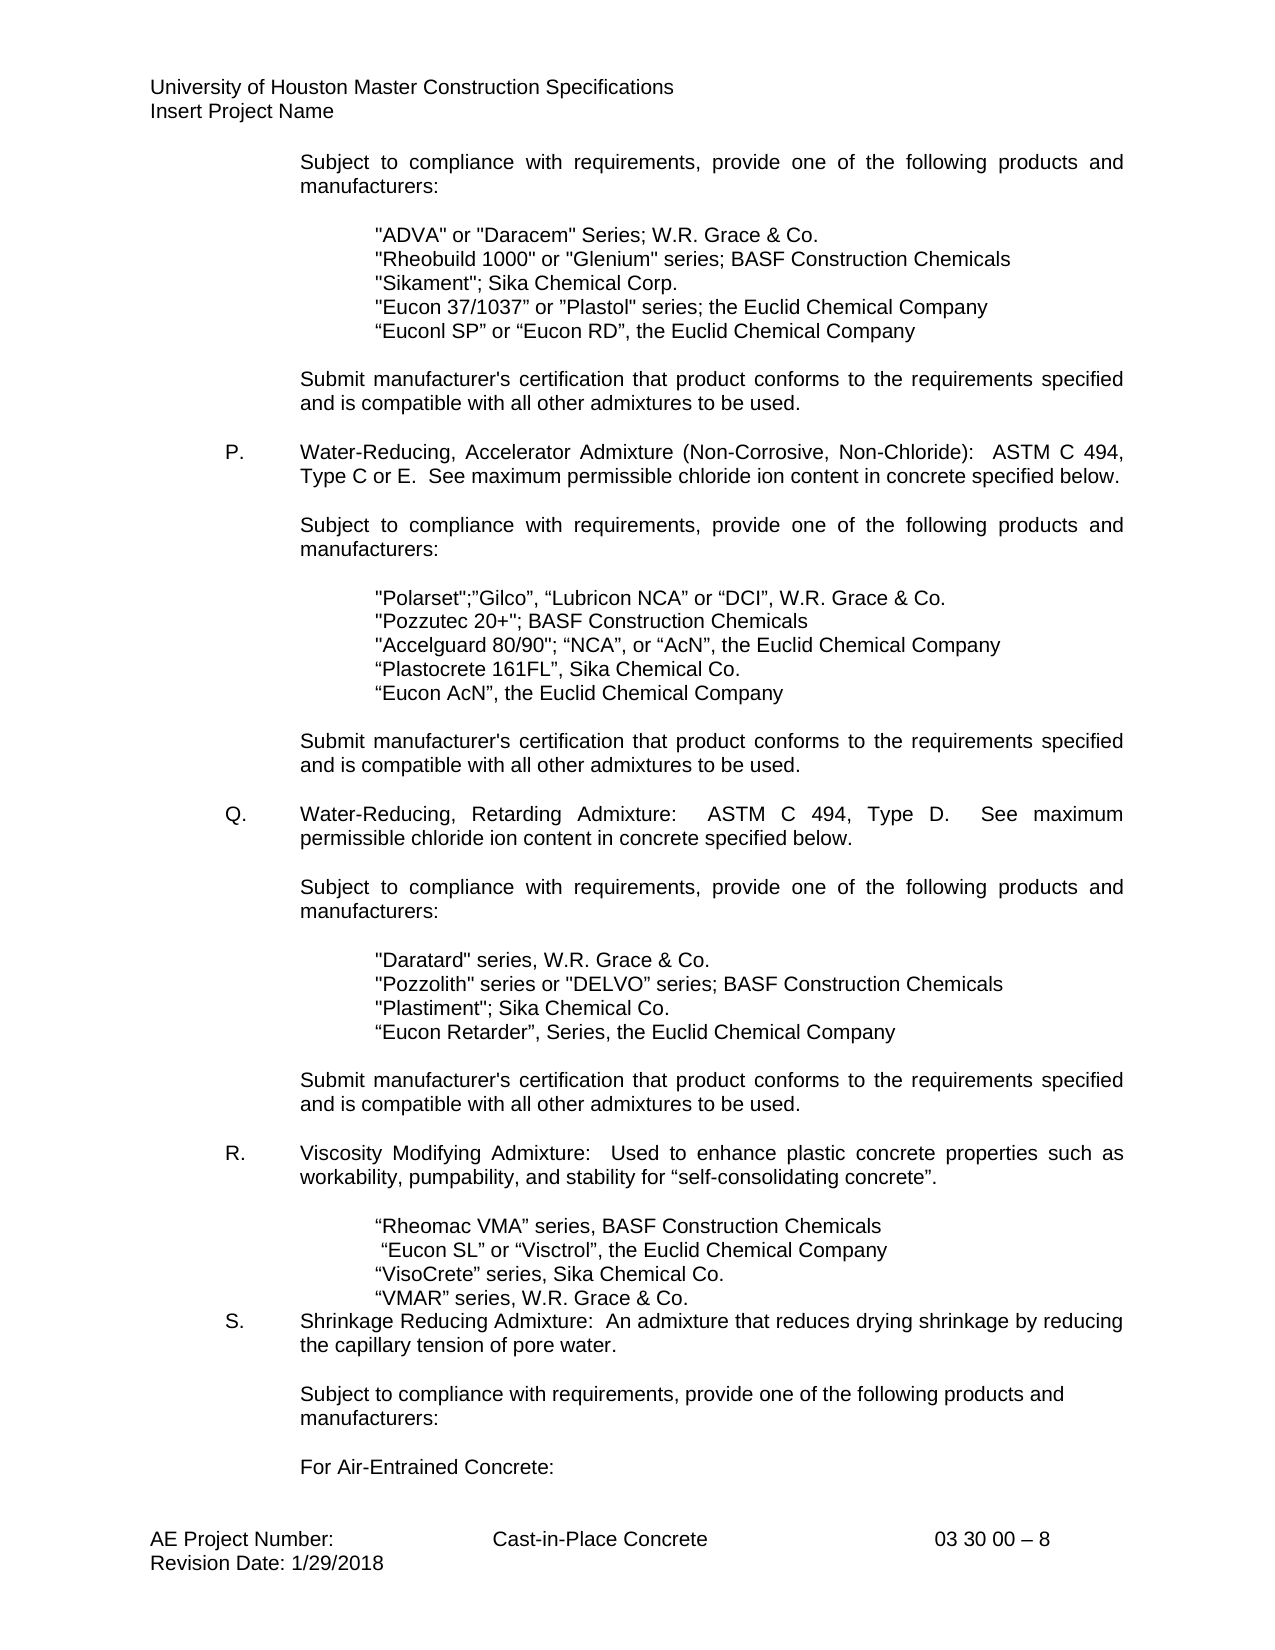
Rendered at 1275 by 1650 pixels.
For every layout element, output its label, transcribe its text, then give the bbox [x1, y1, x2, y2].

list Water-Reducing, Accelerator Admixture (Non-Corrosive, Non-Chloride): ASTM C 494, Type C or E. See maximum permissible chloride ion content in concrete specified below. [225, 439, 1125, 487]
text "Eucon 37/1037” or ”Plastol" series; the Euclid Chemical Company [312, 295, 1125, 319]
text "Plastiment"; Sika Chemical Co. [312, 996, 1125, 1020]
text "Pozzutec 20+"; BASF Construction Chemicals [312, 609, 1125, 633]
text "ADVA" or "Daracem" Series; W.R. Grace & Co. [312, 223, 1125, 247]
list Water-Reducing, Retarding Admixture: ASTM C 494, Type D. See maximum permissible chloride ion content in concrete specified below. [225, 802, 1125, 850]
text "Daratard" series, W.R. Grace & Co. [312, 948, 1125, 972]
text “Euconl SP” or “Eucon RD”, the Euclid Chemical Company [312, 319, 1125, 343]
text Subject to compliance with requirements, provide one of the following products and manufacturers: [300, 875, 1125, 923]
text “Eucon SL” or “Visctrol”, the Euclid Chemical Company [312, 1237, 1125, 1261]
text Subject to compliance with requirements, provide one of the following products and manufacturers: [300, 1382, 1125, 1430]
text “VisoCrete” series, Sika Chemical Co. [312, 1261, 1125, 1285]
text Submit manufacturer's certification that product conforms to the requirements specified and is compatible with all other admixtures to be used. [300, 729, 1125, 777]
text "Sikament"; Sika Chemical Corp. [312, 271, 1125, 295]
text Subject to compliance with requirements, provide one of the following products and manufacturers: [300, 150, 1125, 198]
list Viscosity Modifying Admixture: Used to enhance plastic concrete properties such as workability, pumpability, and stability for “self-consolidating concrete”. [225, 1141, 1125, 1188]
text Submit manufacturer's certification that product conforms to the requirements specified and is compatible with all other admixtures to be used. [300, 1068, 1125, 1116]
text "Rheobuild 1000" or "Glenium" series; BASF Construction Chemicals [312, 247, 1125, 271]
text "Accelguard 80/90"; “NCA”, or “AcN”, the Euclid Chemical Company [312, 633, 1125, 657]
list Shrinkage Reducing Admixture: An admixture that reduces drying shrinkage by reducing the capillary tension of pore water. [225, 1309, 1125, 1357]
text “Eucon Retarder”, Series, the Euclid Chemical Company [312, 1020, 1125, 1044]
text “Eucon AcN”, the Euclid Chemical Company [312, 681, 1125, 705]
text Subject to compliance with requirements, provide one of the following products and manufacturers: [300, 512, 1125, 560]
text For Air-Entrained Concrete: [300, 1455, 1125, 1479]
text "Polarset";”Gilco”, “Lubricon NCA” or “DCI”, W.R. Grace & Co. [312, 585, 1125, 609]
text “Plastocrete 161FL”, Sika Chemical Co. [312, 657, 1125, 681]
text "Pozzolith" series or "DELVO” series; BASF Construction Chemicals [312, 972, 1125, 996]
text “Rheomac VMA” series, BASF Construction Chemicals [312, 1213, 1125, 1237]
text Submit manufacturer's certification that product conforms to the requirements specified and is compatible with all other admixtures to be used. [300, 367, 1125, 414]
text “VMAR” series, W.R. Grace & Co. [312, 1285, 1125, 1309]
